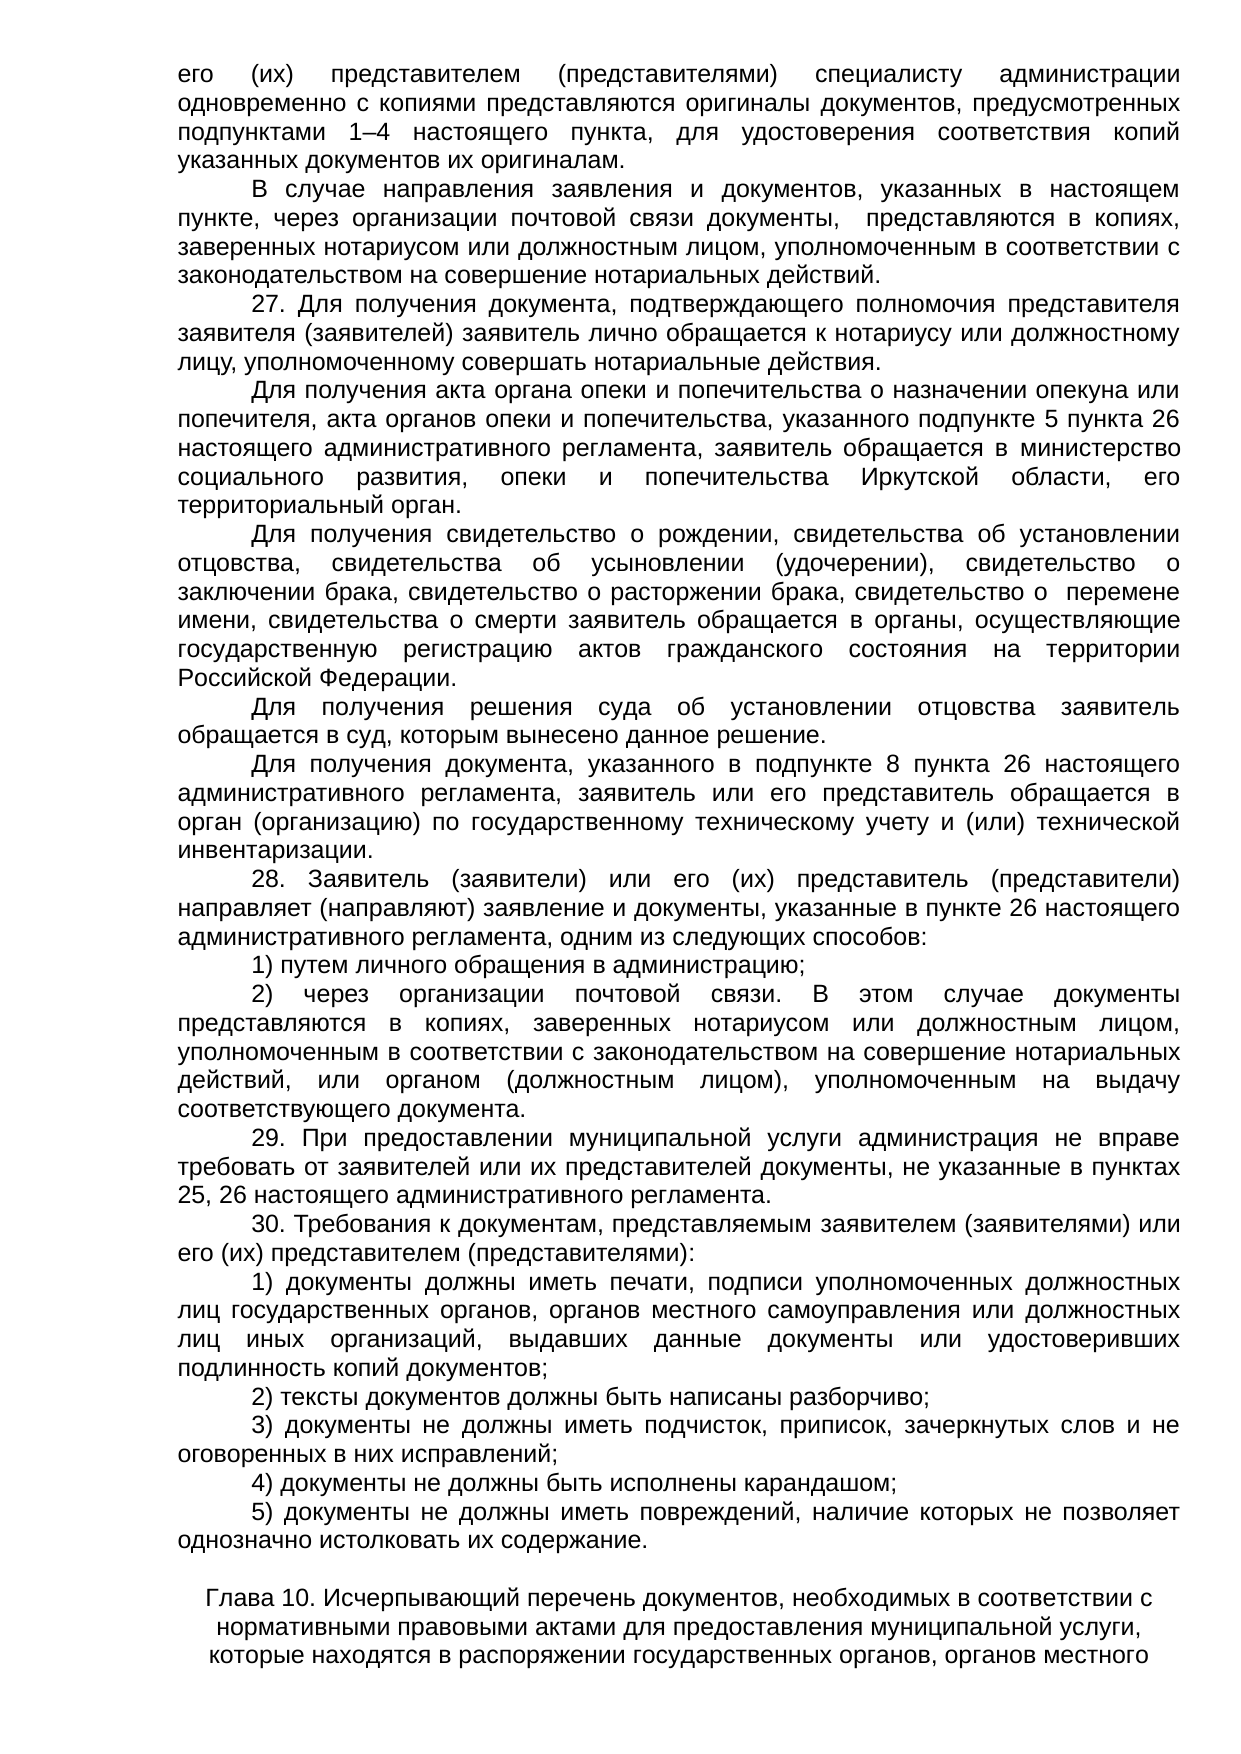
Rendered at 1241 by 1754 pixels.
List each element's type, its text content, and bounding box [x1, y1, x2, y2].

text Для получения решения суда об установлении отцовства заявитель обращается в суд, которым вынесено данное решение. [177, 692, 1181, 749]
text 30. Требования к документам, представляемым заявителем (заявителями) или его (их) представителем (представителями): [177, 1209, 1181, 1267]
text Для получения документа, указанного в подпункте 8 пункта 26 настоящего административного регламента, заявитель или его представитель обращается в орган (организацию) по государственному техническому учету и (или) технической инвентаризации. [177, 749, 1181, 864]
text Для получения акта органа опеки и попечительства о назначении опекуна или попечителя, акта органов опеки и попечительства, указанного подпункте 5 пункта 26 настоящего административного регламента, заявитель обращается в министерство социального развития, опеки и попечительства Иркутской области, его территориальный орган. [177, 375, 1181, 519]
text 28. Заявитель (заявители) или его (их) представитель (представители) направляет (направляют) заявление и документы, указанные в пункте 26 настоящего административного регламента, одним из следующих способов: [177, 864, 1181, 950]
text 29. При предоставлении муниципальной услуги администрация не вправе требовать от заявителей или их представителей документы, не указанные в пунктах 25, 26 настоящего административного регламента. [177, 1123, 1181, 1209]
text 27. Для получения документа, подтверждающего полномочия представителя заявителя (заявителей) заявитель лично обращается к нотариусу или должностному лицу, уполномоченному совершать нотариальные действия. [177, 289, 1181, 375]
text 3) документы не должны иметь подчисток, приписок, зачеркнутых слов и не оговоренных в них исправлений; [177, 1410, 1181, 1468]
text Для получения свидетельство о рождении, свидетельства об установлении отцовства, свидетельства об усыновлении (удочерении), свидетельство о заключении брака, свидетельство о расторжении брака, свидетельство о перемене имени, свидетельства о смерти заявитель обращается в органы, осуществляющие государственную регистрацию актов гражданского состояния на территории Российской Федерации. [177, 519, 1181, 692]
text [177, 1583, 1181, 1669]
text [177, 59, 1181, 174]
text 4) документы не должны быть исполнены карандашом; [177, 1468, 1181, 1497]
text 1) документы должны иметь печати, подписи уполномоченных должностных лиц государственных органов, органов местного самоуправления или должностных лиц иных организаций, выдавших данные документы или удостоверивших подлинность копий документов; [177, 1267, 1181, 1382]
text 1) путем личного обращения в администрацию; [177, 950, 1181, 979]
text 2) через организации почтовой связи. В этом случае документы представляются в копиях, заверенных нотариусом или должностным лицом, уполномоченным в соответствии с законодательством на совершение нотариальных действий, или органом (должностным лицом), уполномоченным на выдачу соответствующего документа. [177, 979, 1181, 1123]
text 5) документы не должны иметь повреждений, наличие которых не позволяет однозначно истолковать их содержание. [177, 1497, 1181, 1554]
text 2) тексты документов должны быть написаны разборчиво; [177, 1382, 1181, 1410]
text В случае направления заявления и документов, указанных в настоящем пункте, через организации почтовой связи документы, представляются в копиях, заверенных нотариусом или должностным лицом, уполномоченным в соответствии с законодательством на совершение нотариальных действий. [177, 174, 1181, 289]
